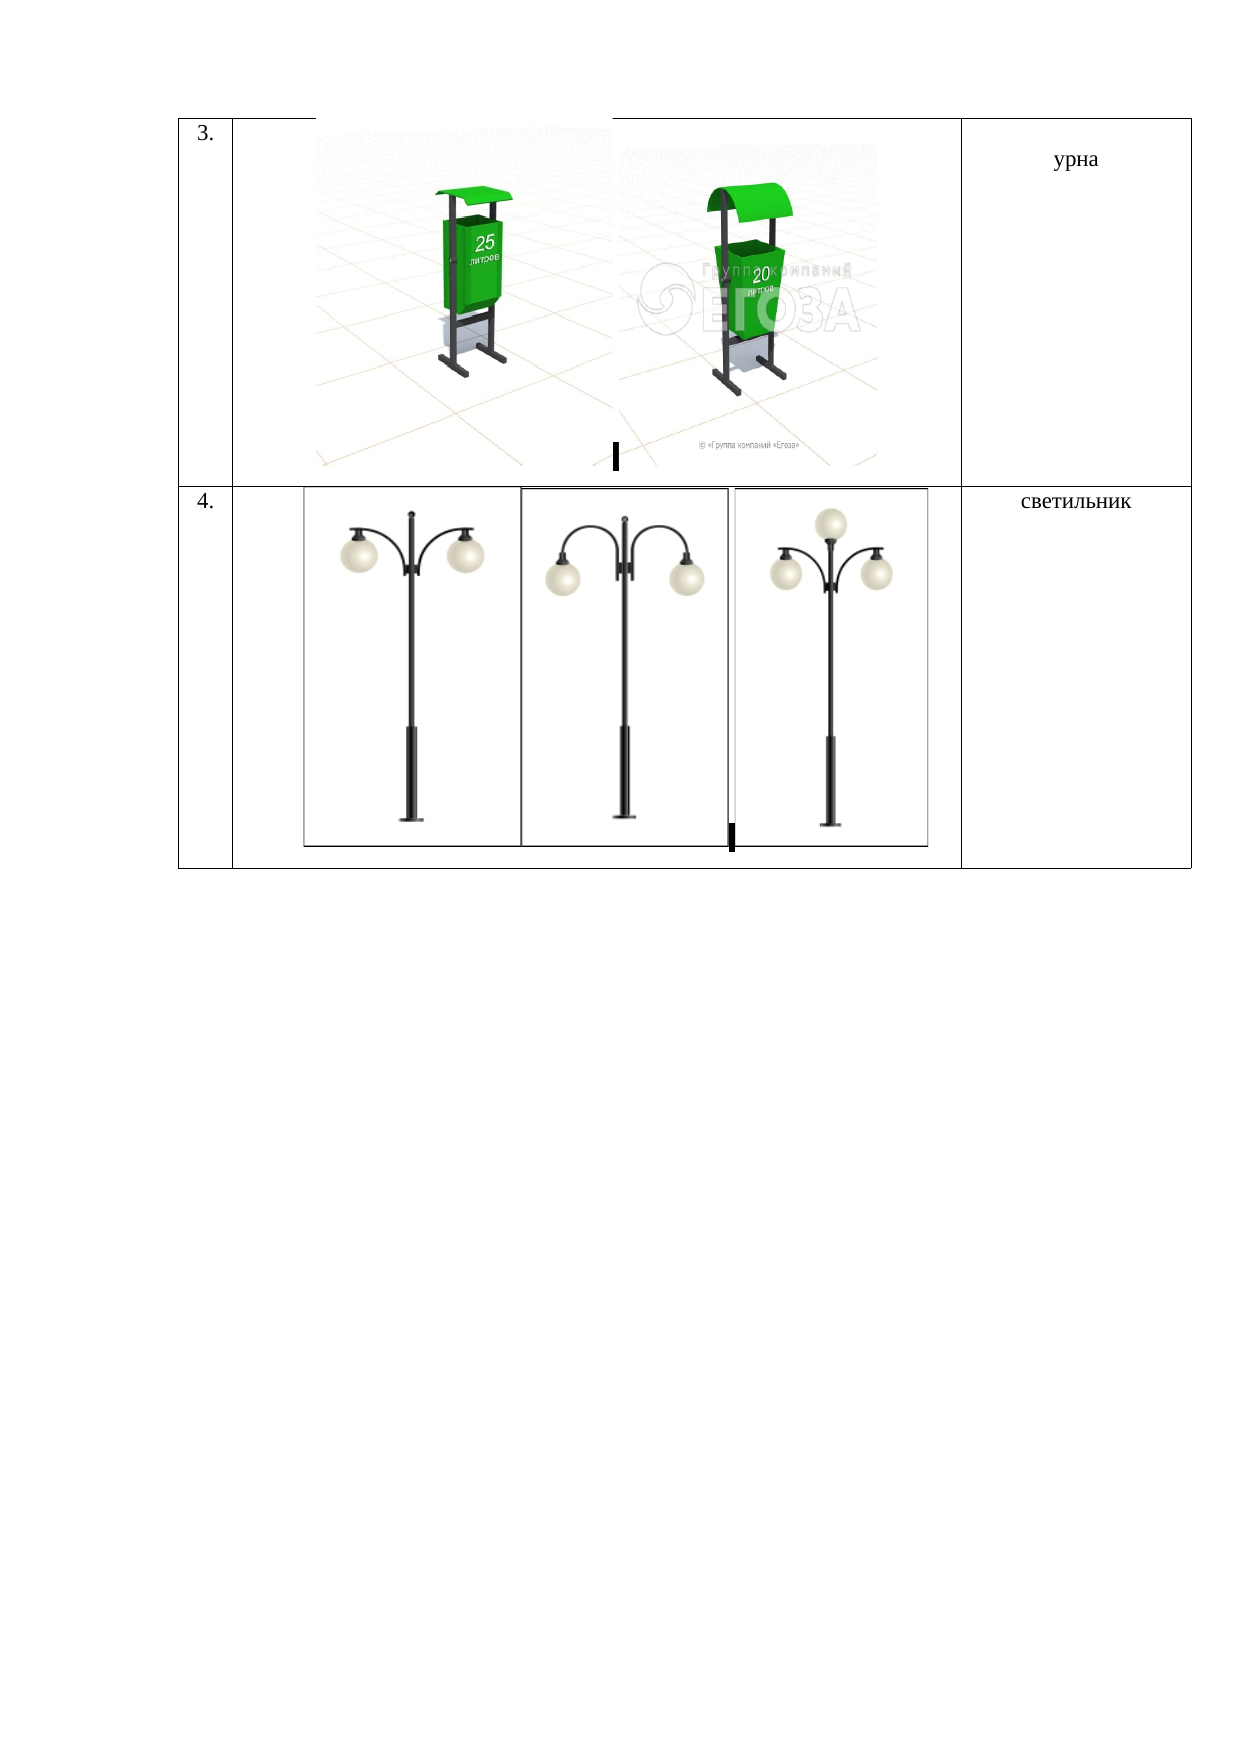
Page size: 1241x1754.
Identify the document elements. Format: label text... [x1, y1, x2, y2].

table_cell [233, 119, 961, 486]
table_cell [233, 487, 961, 867]
picture [303, 486, 729, 847]
table_cell 3. [179, 119, 232, 486]
picture [316, 118, 613, 466]
table_cell светильник [962, 487, 1191, 867]
picture [618, 145, 878, 466]
table_cell 4. [179, 487, 232, 867]
picture [734, 488, 929, 847]
table_cell урна [962, 119, 1191, 486]
